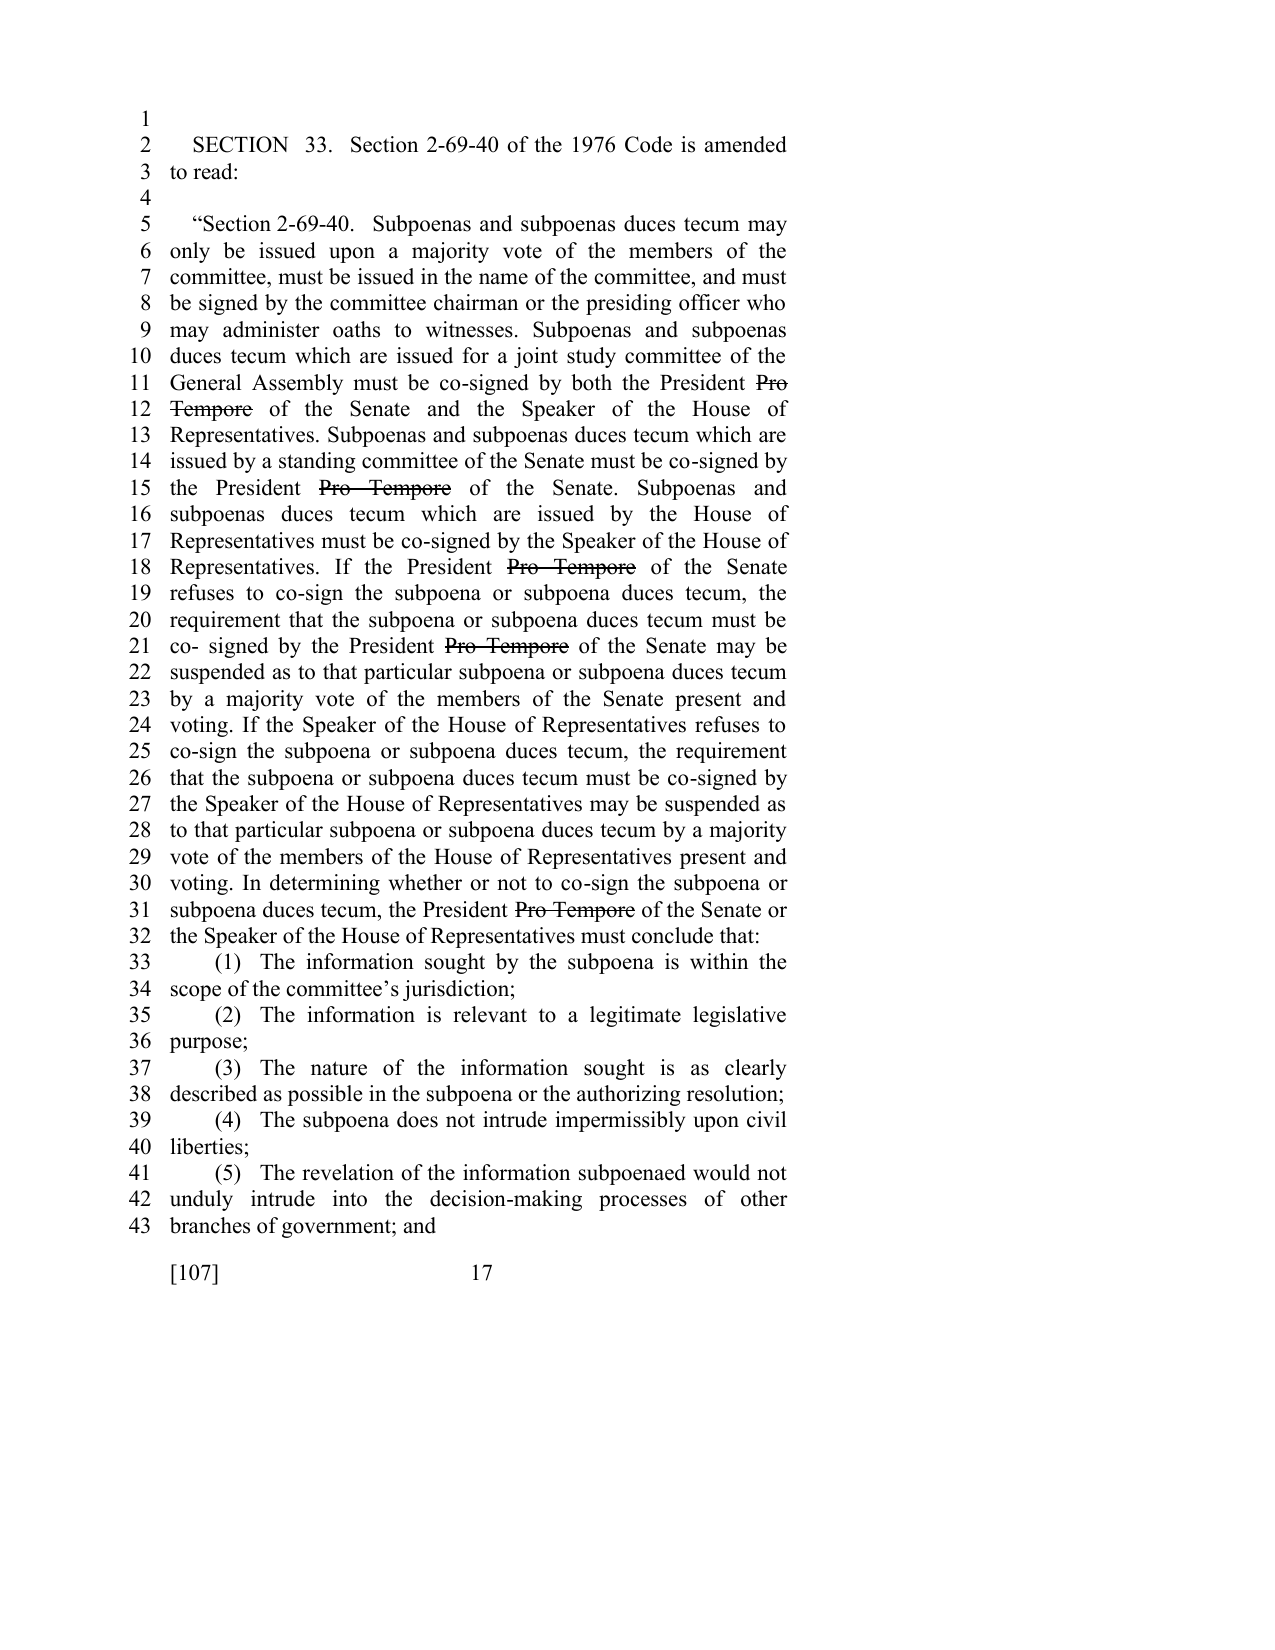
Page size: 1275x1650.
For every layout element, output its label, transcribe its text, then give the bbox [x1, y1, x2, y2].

text (3) The nature of the information sought is as clearly described as possible in the subpoena or the authorizing resolution; [169, 1054, 787, 1106]
text (2) The information is relevant to a legitimate legislative purpose; [169, 1001, 787, 1054]
text “Section 2-69-40. Subpoenas and subpoenas duces tecum may only be issued upon a majority vote of the members of the committee, must be issued in the name of the committee, and must be signed by the committee chairman or the presiding officer who may administer oaths to witnesses. Subpoenas and subpoenas duces tecum which are issued for a joint study committee of the General Assembly must be co-signed by both the President Pro Tempore of the Senate and the Speaker of the House of Representatives. Subpoenas and subpoenas duces tecum which are issued by a standing committee of the Senate must be co-signed by the President Pro Tempore of the Senate. Subpoenas and subpoenas duces tecum which are issued by the House of Representatives must be co-signed by the Speaker of the House of Representatives. If the President Pro Tempore of the Senate refuses to co-sign the subpoena or subpoena duces tecum, the requirement that the subpoena or subpoena duces tecum must be co- signed by the President Pro Tempore of the Senate may be suspended as to that particular subpoena or subpoena duces tecum by a majority vote of the members of the Senate present and voting. If the Speaker of the House of Representatives refuses to co-sign the subpoena or subpoena duces tecum, the requirement that the subpoena or subpoena duces tecum must be co-signed by the Speaker of the House of Representatives may be suspended as to that particular subpoena or subpoena duces tecum by a majority vote of the members of the House of Representatives present and voting. In determining whether or not to co-sign the subpoena or subpoena duces tecum, the President Pro Tempore of the Senate or the Speaker of the House of Representatives must conclude that: [169, 210, 787, 948]
text (1) The information sought by the subpoena is within the scope of the committee’s jurisdiction; [169, 948, 787, 1001]
text (5) The revelation of the information subpoenaed would not unduly intrude into the decision-making processes of other branches of government; and [169, 1159, 787, 1238]
text (4) The subpoena does not intrude impermissibly upon civil liberties; [169, 1106, 787, 1159]
text SECTION 33. Section 2-69-40 of the 1976 Code is amended to read: [169, 131, 787, 184]
